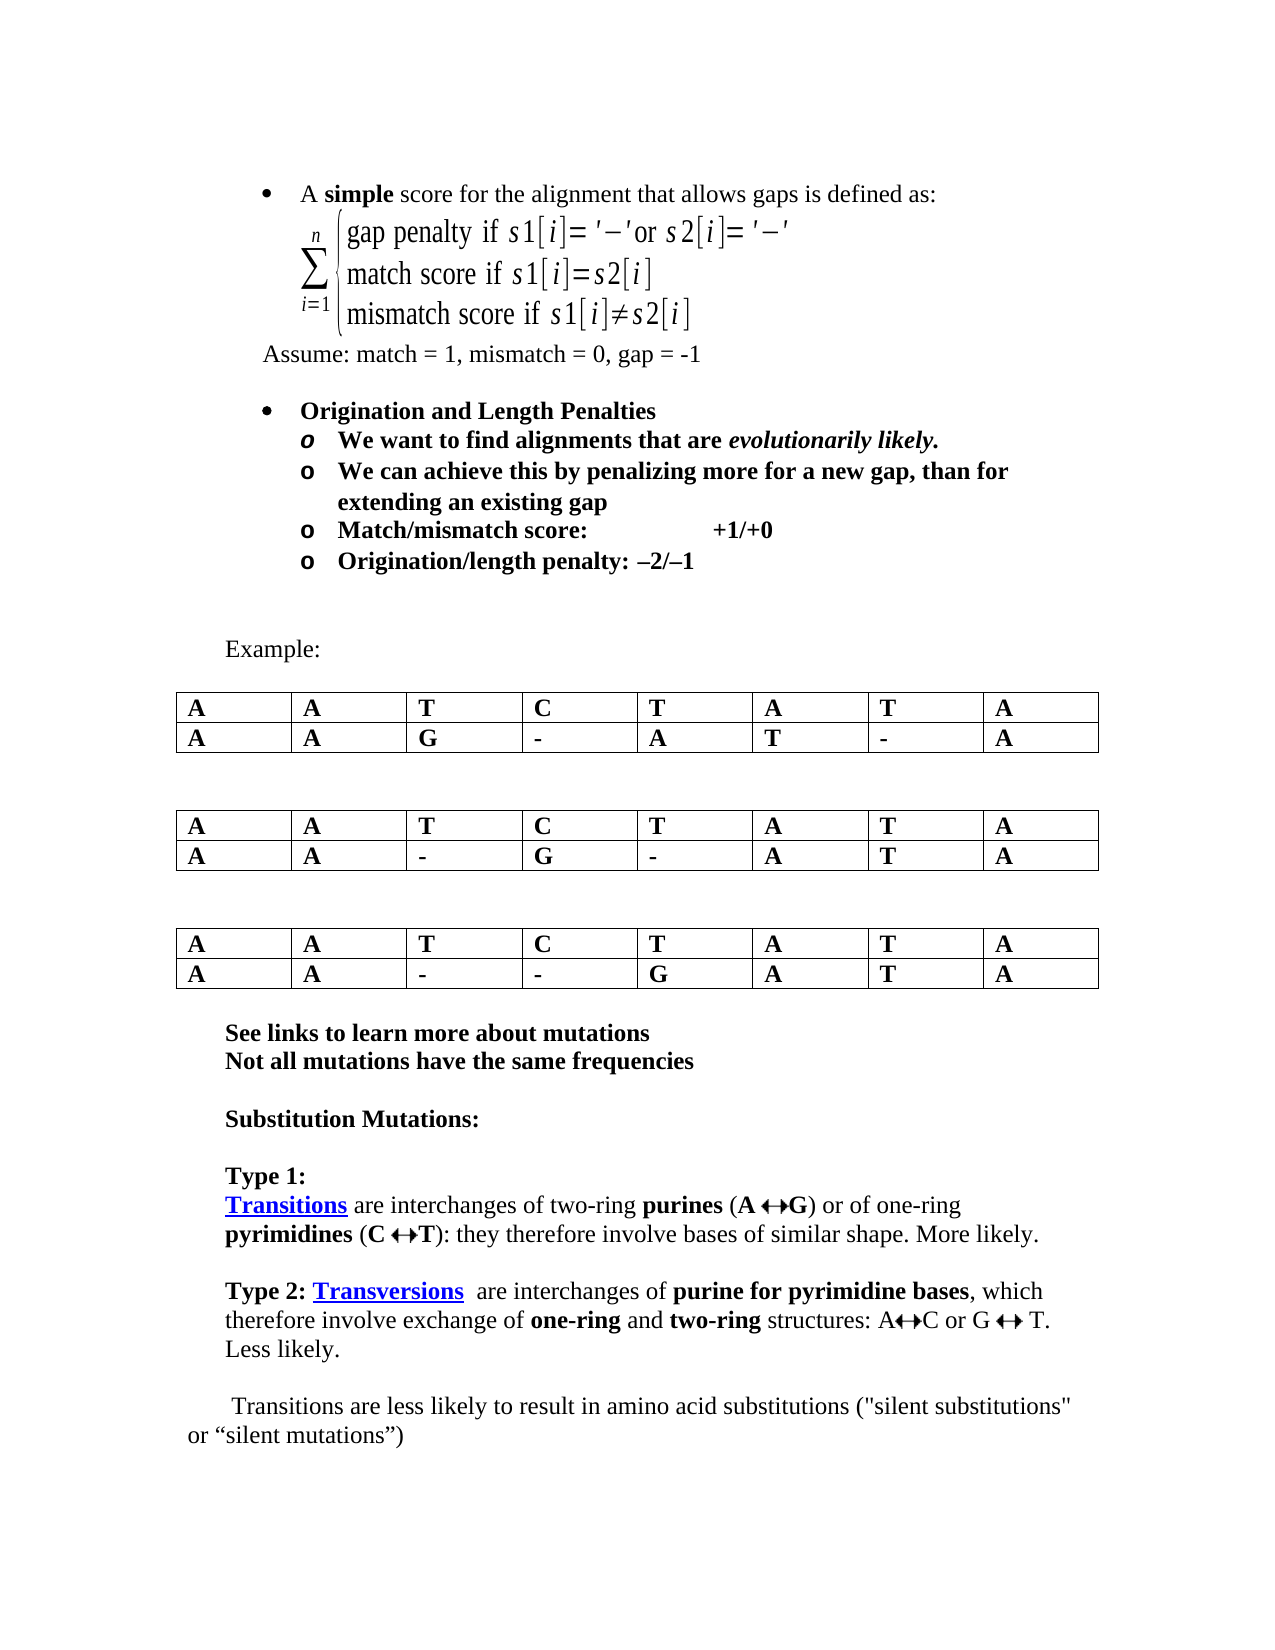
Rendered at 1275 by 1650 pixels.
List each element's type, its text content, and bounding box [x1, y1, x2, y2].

table_cell G [523, 841, 637, 870]
picture [895, 1314, 922, 1329]
table_cell - [523, 723, 637, 752]
table_cell A [984, 841, 1098, 870]
table_header A [177, 929, 291, 958]
table_cell - [407, 841, 522, 870]
text Not all mutations have the same frequencies [225, 1046, 1087, 1075]
table_cell A [292, 841, 406, 870]
table_cell A [177, 723, 291, 752]
table_cell A [753, 959, 868, 988]
picture [391, 1228, 418, 1243]
table_header T [638, 811, 752, 840]
table_cell A [177, 841, 291, 870]
table_header T [638, 693, 752, 722]
table_cell G [638, 959, 752, 988]
table_cell - [523, 959, 637, 988]
table_cell T [869, 959, 983, 988]
table_header A [292, 811, 406, 840]
table_header T [869, 811, 983, 840]
table_header A [753, 693, 868, 722]
picture [996, 1314, 1023, 1329]
text Type 2: Transversions are interchanges of purine for pyrimidine bases, which therefore involve exchange of one-ring and two-ring structures: AC or G T. Less likely. [225, 1276, 1087, 1363]
text Example: [225, 634, 1087, 663]
text Transitions are less likely to result in amino acid substitutions ("silent substitutions" or “silent mutations”) [187, 1391, 1087, 1449]
table_header C [523, 929, 637, 958]
table_cell A [177, 959, 291, 988]
table_header A [753, 929, 868, 958]
table_header A [984, 929, 1098, 958]
table_cell A [984, 723, 1098, 752]
table_header A [177, 811, 291, 840]
picture [761, 1199, 789, 1214]
table_cell G [407, 723, 522, 752]
list Match/mismatch score: +1/+0 [300, 515, 1087, 546]
text Assume: match = 1, mismatch = 0, gap = -1 [262, 339, 1087, 367]
text Type 1: [225, 1161, 1087, 1190]
table_cell A [292, 959, 406, 988]
text See links to learn more about mutations [225, 1018, 1087, 1046]
table_cell T [753, 723, 868, 752]
table_header A [292, 693, 406, 722]
table_header A [177, 693, 291, 722]
table_cell T [869, 841, 983, 870]
table_cell - [869, 723, 983, 752]
table_cell A [638, 723, 752, 752]
table_cell A [984, 959, 1098, 988]
table_cell - [638, 841, 752, 870]
table_header T [407, 929, 522, 958]
table_header T [638, 929, 752, 958]
table_header A [984, 693, 1098, 722]
table_header T [407, 693, 522, 722]
table_header T [407, 811, 522, 840]
table_header A [292, 929, 406, 958]
list Origination/length penalty: –2/–1 [300, 546, 1087, 606]
table_cell - [407, 959, 522, 988]
table_header C [523, 811, 637, 840]
table_header A [753, 811, 868, 840]
table_header T [869, 693, 983, 722]
list Origination and Length Penalties [262, 396, 1087, 425]
list We want to find alignments that are evolutionarily likely. [300, 425, 1087, 456]
table_header C [523, 693, 637, 722]
text Substitution Mutations: [225, 1104, 1087, 1133]
list We can achieve this by penalizing more for a new gap, than for extending an existing gap [300, 456, 1087, 515]
table_cell A [292, 723, 406, 752]
list A simple score for the alignment that allows gaps is defined as: [262, 179, 1087, 339]
table_header A [984, 811, 1098, 840]
table_cell A [753, 841, 868, 870]
table_header T [869, 929, 983, 958]
text Transitions are interchanges of two-ring purines (A G) or of one-ring pyrimidines (C T): they therefore involve bases of similar shape. More likely. [225, 1190, 1087, 1248]
